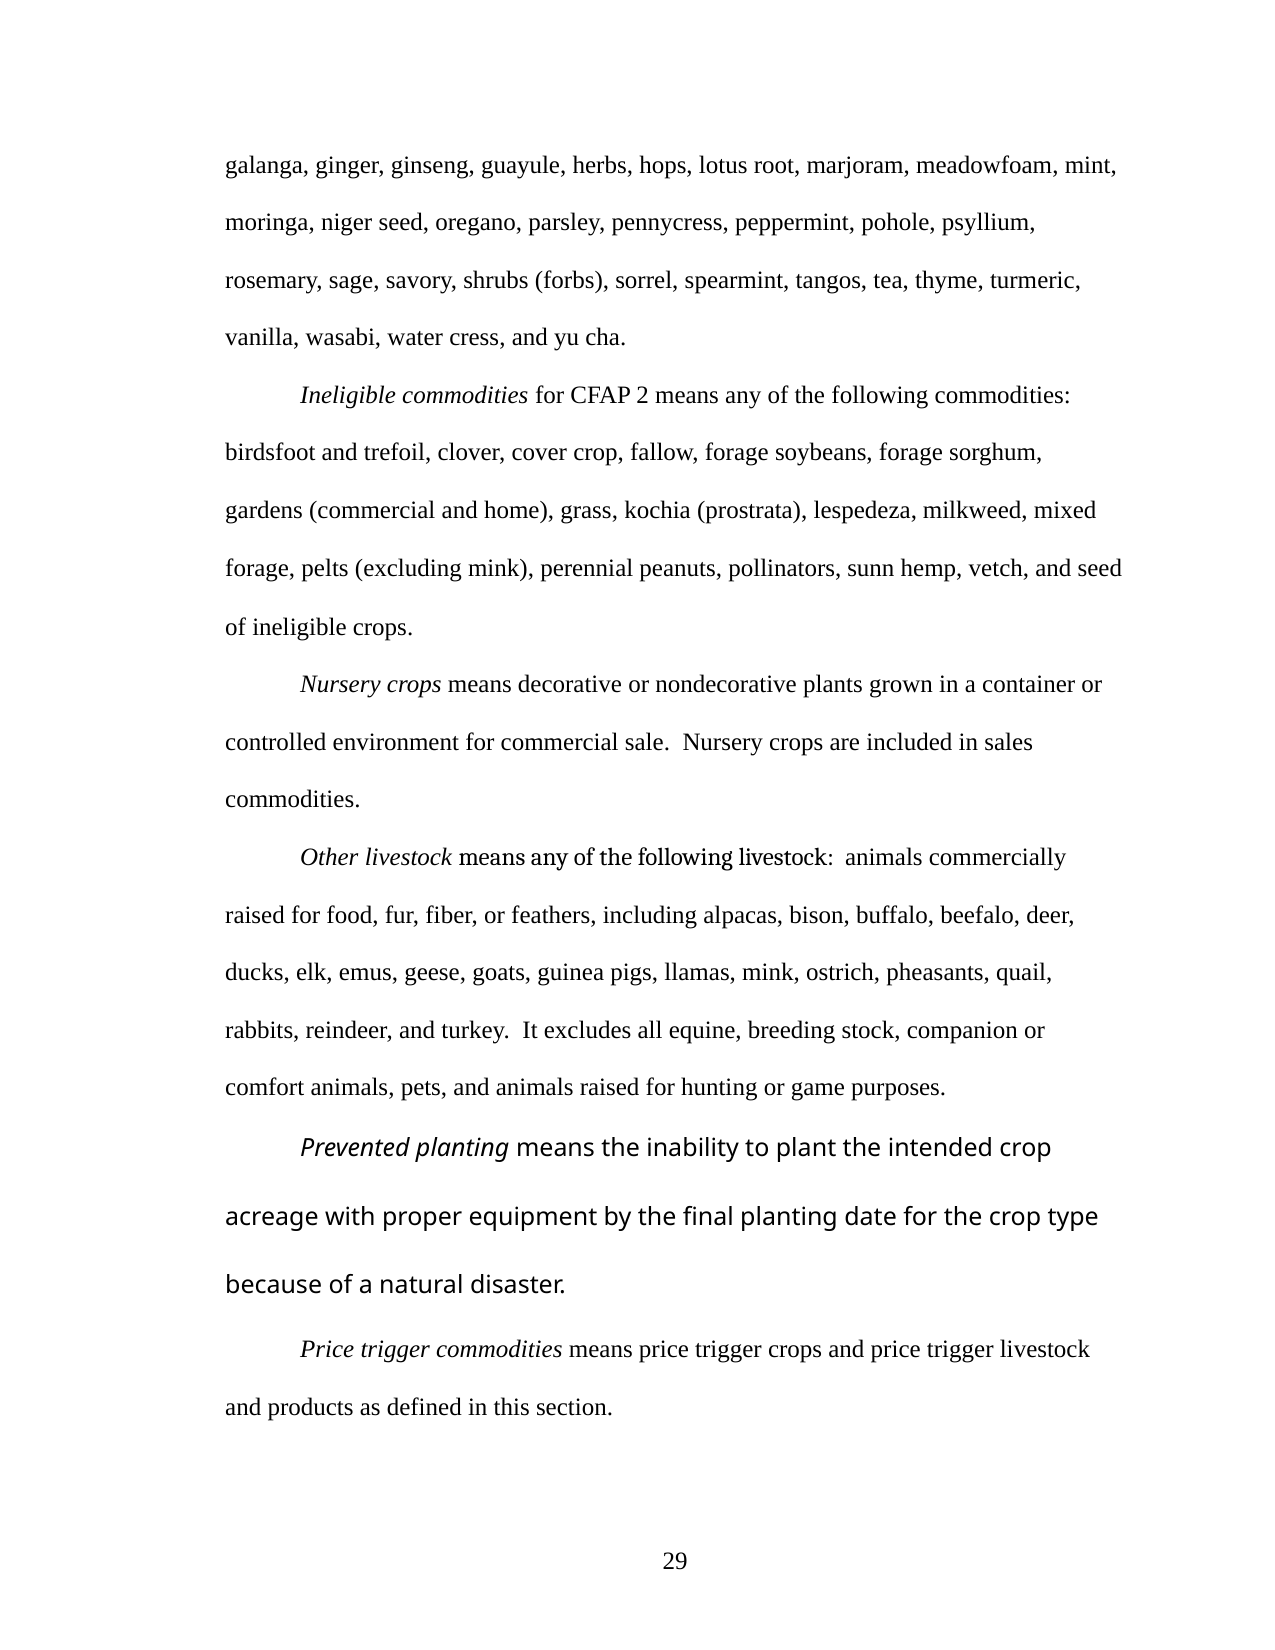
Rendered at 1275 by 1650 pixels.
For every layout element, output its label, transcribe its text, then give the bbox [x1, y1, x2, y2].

text Nursery crops means decorative or nondecorative plants grown in a container or controlled environment for commercial sale. Nursery crops are included in sales commodities. [225, 669, 1125, 813]
text Other livestock means any of the following livestock: animals commercially raised for food, fur, fiber, or feathers, including alpacas, bison, buffalo, beefalo, deer, ducks, elk, emus, geese, goats, guinea pigs, llamas, mink, ostrich, pheasants, quail, rabbits, reindeer, and turkey. It excludes all equine, breeding stock, companion or comfort animals, pets, and animals raised for hunting or game purposes. [225, 842, 1125, 1101]
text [225, 150, 1125, 351]
text Ineligible commodities for CFAP 2 means any of the following commodities: birdsfoot and trefoil, clover, cover crop, fallow, forage soybeans, forage sorghum, gardens (commercial and home), grass, kochia (prostrata), lespedeza, milkweed, mixed forage, pelts (excluding mink), perennial peanuts, pollinators, sunn hemp, vetch, and seed of ineligible crops. [225, 380, 1125, 640]
text Prevented planting means the inability to plant the intended crop acreage with proper equipment by the final planting date for the crop type because of a natural disaster. [225, 1130, 1125, 1300]
text Price trigger commodities means price trigger crops and price trigger livestock and products as defined in this section. [225, 1334, 1125, 1421]
